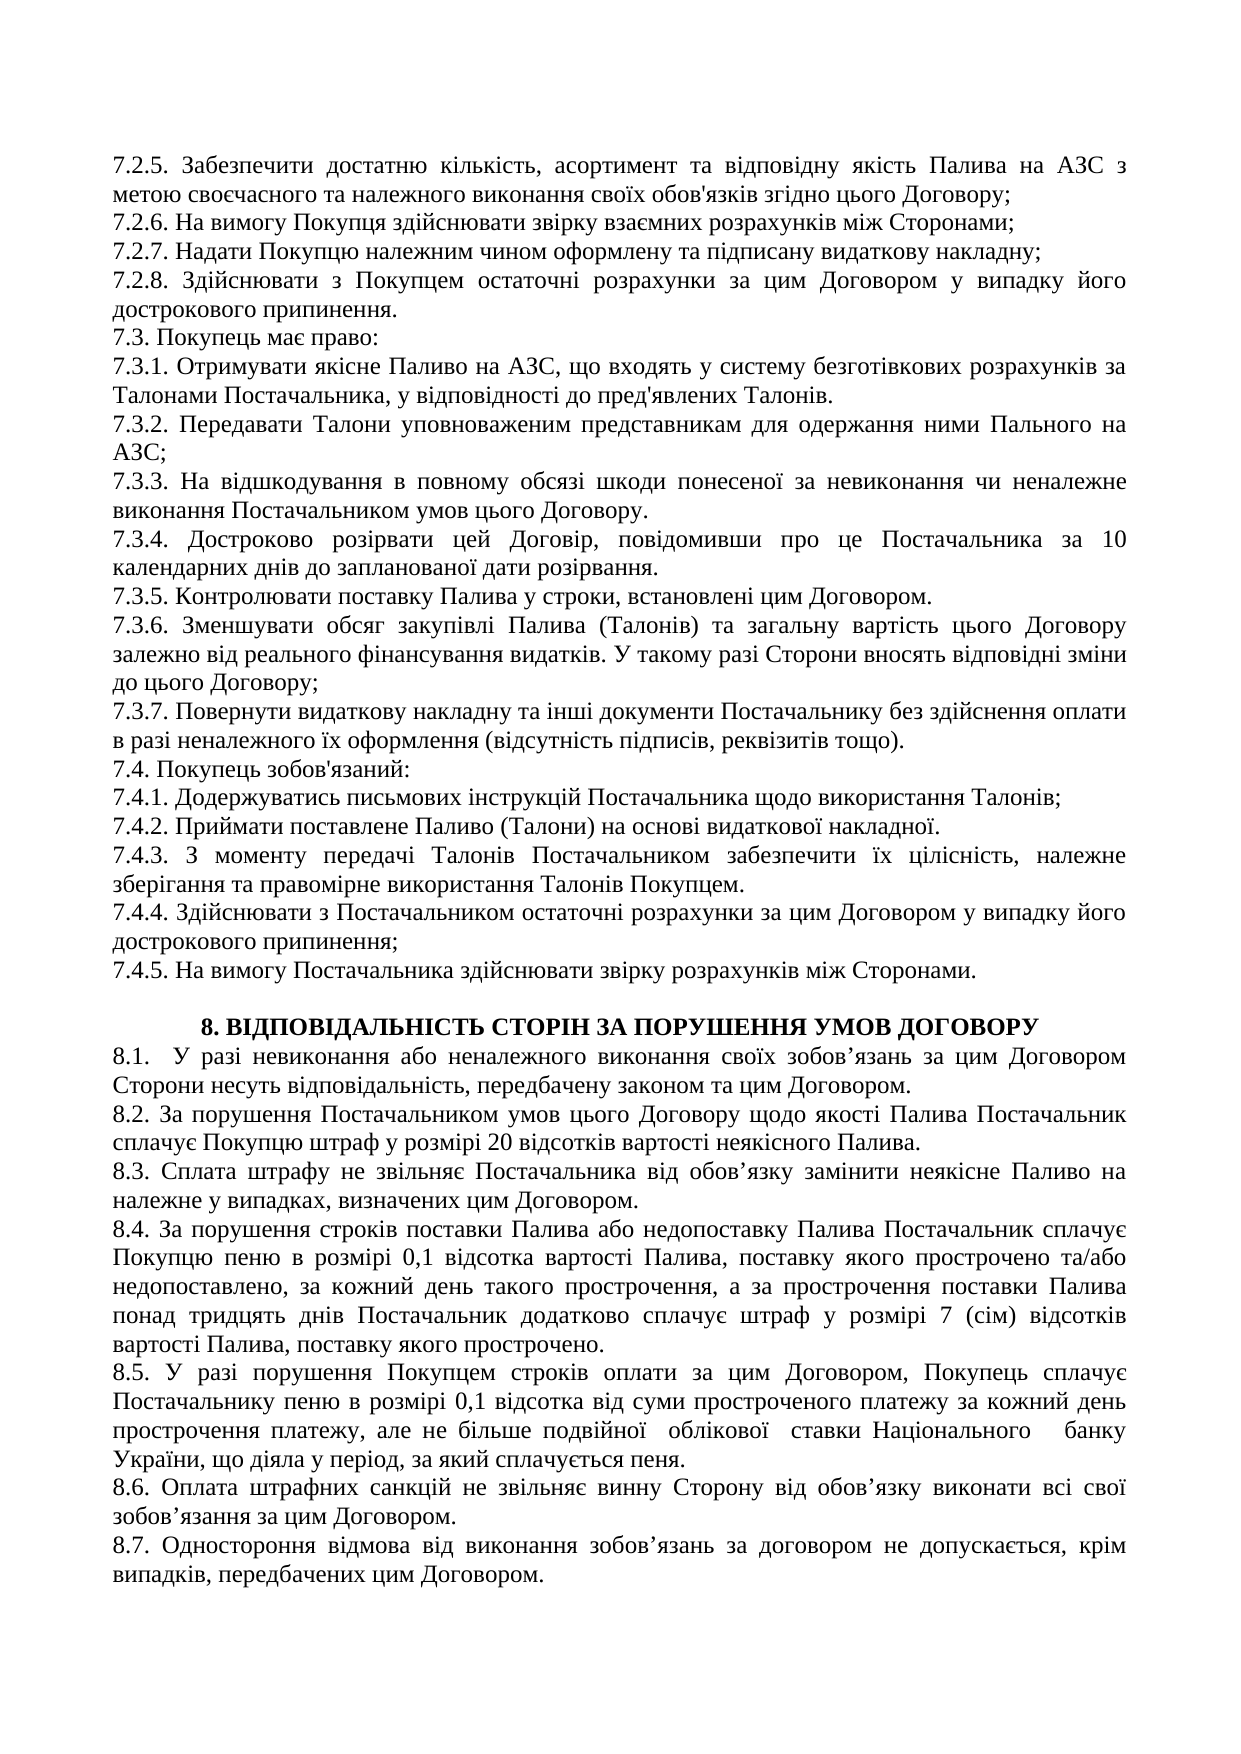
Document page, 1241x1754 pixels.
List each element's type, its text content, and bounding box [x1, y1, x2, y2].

text 8.2. За порушення Постачальником умов цього Договору щодо якості Палива Постачальник сплачує Покупцю штраф у розмірі 20 відсотків вартості неякісного Палива. [112, 1099, 1128, 1156]
text 7.2.7. Надати Покупцю належним чином оформлену та підписану видаткову накладну; [112, 236, 1128, 265]
text 7.2.8. Здійснювати з Покупцем остаточні розрахунки за цим Договором у випадку його дострокового припинення. [112, 265, 1128, 322]
text 7.3.1. Отримувати якісне Паливо на АЗС, що входять у систему безготівкових розрахунків за Талонами Постачальника, у відповідності до пред'явлених Талонів. [112, 351, 1128, 409]
text 7.4.5. На вимогу Постачальника здійснювати звірку розрахунків між Сторонами. [112, 955, 1128, 984]
text 8.3. Сплата штрафу не звільняє Постачальника від обов’язку замінити неякісне Паливо на належне у випадках, визначених цим Договором. [112, 1156, 1128, 1214]
text 7.3. Покупець має право: [112, 322, 1128, 351]
text 7.4. Покупець зобов'язаний: [112, 754, 1128, 782]
text 8.5. У разі порушення Покупцем строків оплати за цим Договором, Покупець сплачує Постачальнику пеню в розмірі 0,1 відсотка від суми простроченого платежу за кожний день прострочення платежу, але не більше подвійної облікової ставки Національного банку України, що діяла у період, за який сплачується пеня. [112, 1357, 1128, 1472]
text 8.6. Оплата штрафних санкцій не звільняє винну Сторону від обов’язку виконати всі свої зобов’язання за цим Договором. [112, 1472, 1128, 1530]
text 8.4. За порушення строків поставки Палива або недопоставку Палива Постачальник сплачує Покупцю пеню в розмірі 0,1 відсотка вартості Палива, поставку якого прострочено та/або недопоставлено, за кожний день такого прострочення, а за прострочення поставки Палива понад тридцять днів Постачальник додатково сплачує штраф у розмірі 7 (сім) відсотків вартості Палива, поставку якого прострочено. [112, 1214, 1128, 1357]
text 8. ВІДПОВІДАЛЬНІСТЬ СТОРІН ЗА ПОРУШЕННЯ УМОВ ДОГОВОРУ [112, 1012, 1128, 1041]
text 7.3.4. Достроково розірвати цей Договір, повідомивши про це Постачальника за 10 календарних днів до запланованої дати розірвання. [112, 524, 1128, 581]
text 7.3.3. На відшкодування в повному обсязі шкоди понесеної за невиконання чи неналежне виконання Постачальником умов цього Договору. [112, 466, 1128, 524]
text 8.7. Одностороння відмова від виконання зобов’язань за договором не допускається, крім випадків, передбачених цим Договором. [112, 1530, 1128, 1587]
text 8.1. У разі невиконання або неналежного виконання своїх зобов’язань за цим Договором Сторони несуть відповідальність, передбачену законом та цим Договором. [112, 1041, 1128, 1099]
text 7.3.7. Повернути видаткову накладну та інші документи Постачальнику без здійснення оплати в разі неналежного їх оформлення (відсутність підписів, реквізитів тощо). [112, 696, 1128, 754]
text 7.2.5. Забезпечити достатню кількість, асортимент та відповідну якість Палива на АЗС з метою своєчасного та належного виконання своїх обов'язків згідно цього Договору; [112, 150, 1128, 207]
text 7.3.6. Зменшувати обсяг закупівлі Палива (Талонів) та загальну вартість цього Договору залежно від реального фінансування видатків. У такому разі Сторони вносять відповідні зміни до цього Договору; [112, 610, 1128, 696]
text 7.4.3. З моменту передачі Талонів Постачальником забезпечити їх цілісність, належне зберігання та правомірне використання Талонів Покупцем. [112, 840, 1128, 897]
text 7.3.2. Передавати Талони уповноваженим представникам для одержання ними Пального на АЗС; [112, 409, 1128, 466]
text 7.2.6. На вимогу Покупця здійснювати звірку взаємних розрахунків між Сторонами; [112, 207, 1128, 236]
text 7.4.4. Здійснювати з Постачальником остаточні розрахунки за цим Договором у випадку його дострокового припинення; [112, 897, 1128, 955]
text 7.3.5. Контролювати поставку Палива у строки, встановлені цим Договором. [112, 581, 1128, 610]
text 7.4.1. Додержуватись письмових інструкцій Постачальника щодо використання Талонів; [112, 782, 1128, 811]
text 7.4.2. Приймати поставлене Паливо (Талони) на основі видаткової накладної. [112, 811, 1128, 840]
